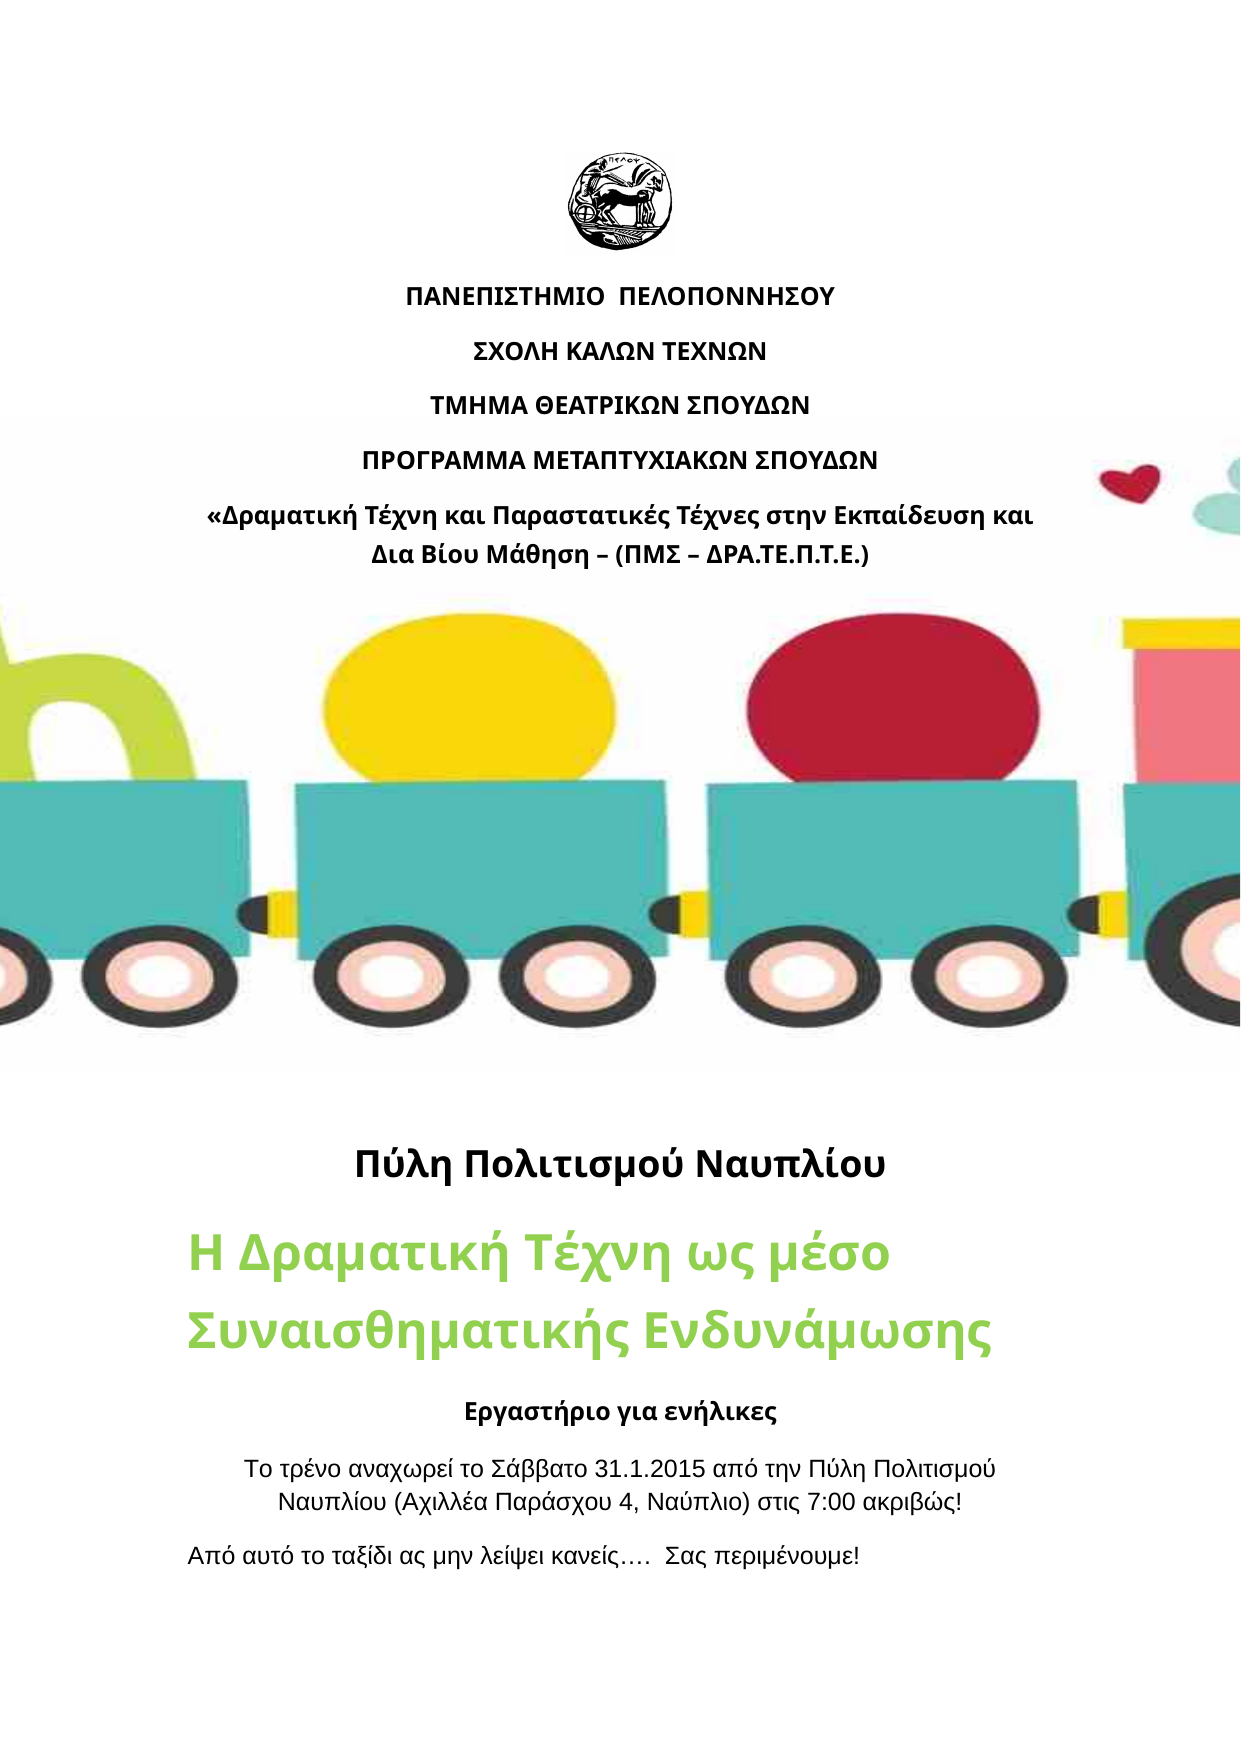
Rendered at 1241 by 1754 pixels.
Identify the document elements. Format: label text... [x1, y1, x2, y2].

picture [0, 416, 1241, 1071]
text Η Δραματική Τέχνη ως μέσο Συναισθηματικής Ενδυνάμωσης [187, 1216, 1053, 1363]
text ΠΡΟΓΡΑΜΜΑ ΜΕΤΑΠΤΥΧΙΑΚΩΝ ΣΠΟΥΔΩΝ [187, 443, 1053, 477]
text Εργαστήριο για ενήλικες [187, 1394, 1053, 1428]
text ΠΑΝΕΠΙΣΤΗΜΙΟ ΠΕΛΟΠΟΝΝΗΣΟΥ [187, 278, 1053, 312]
text «Δραματική Τέχνη και Παραστατικές Τέχνες στην Εκπαίδευση και Δια Βίου Μάθηση – (ΠΜΣ – ΔΡΑ.ΤΕ.Π.Τ.Ε.) [187, 498, 1053, 571]
text Πύλη Πολιτισμού Ναυπλίου [187, 1137, 1053, 1188]
text ΣΧΟΛΗ ΚΑΛΩΝ ΤΕΧΝΩΝ [187, 333, 1053, 367]
picture [564, 150, 676, 254]
text Το τρένο αναχωρεί το Σάββατο 31.1.2015 από την Πύλη Πολιτισμού Ναυπλίου (Αχιλλέα Παράσχου 4, Ναύπλιο) στις 7:00 ακριβώς! [187, 1454, 1053, 1516]
text ΤΜΗΜΑ ΘΕΑΤΡΙΚΩΝ ΣΠΟΥΔΩΝ [187, 388, 1053, 422]
text Από αυτό το ταξίδι ας μην λείψει κανείς…. Σας περιμένουμε! [187, 1541, 1053, 1569]
